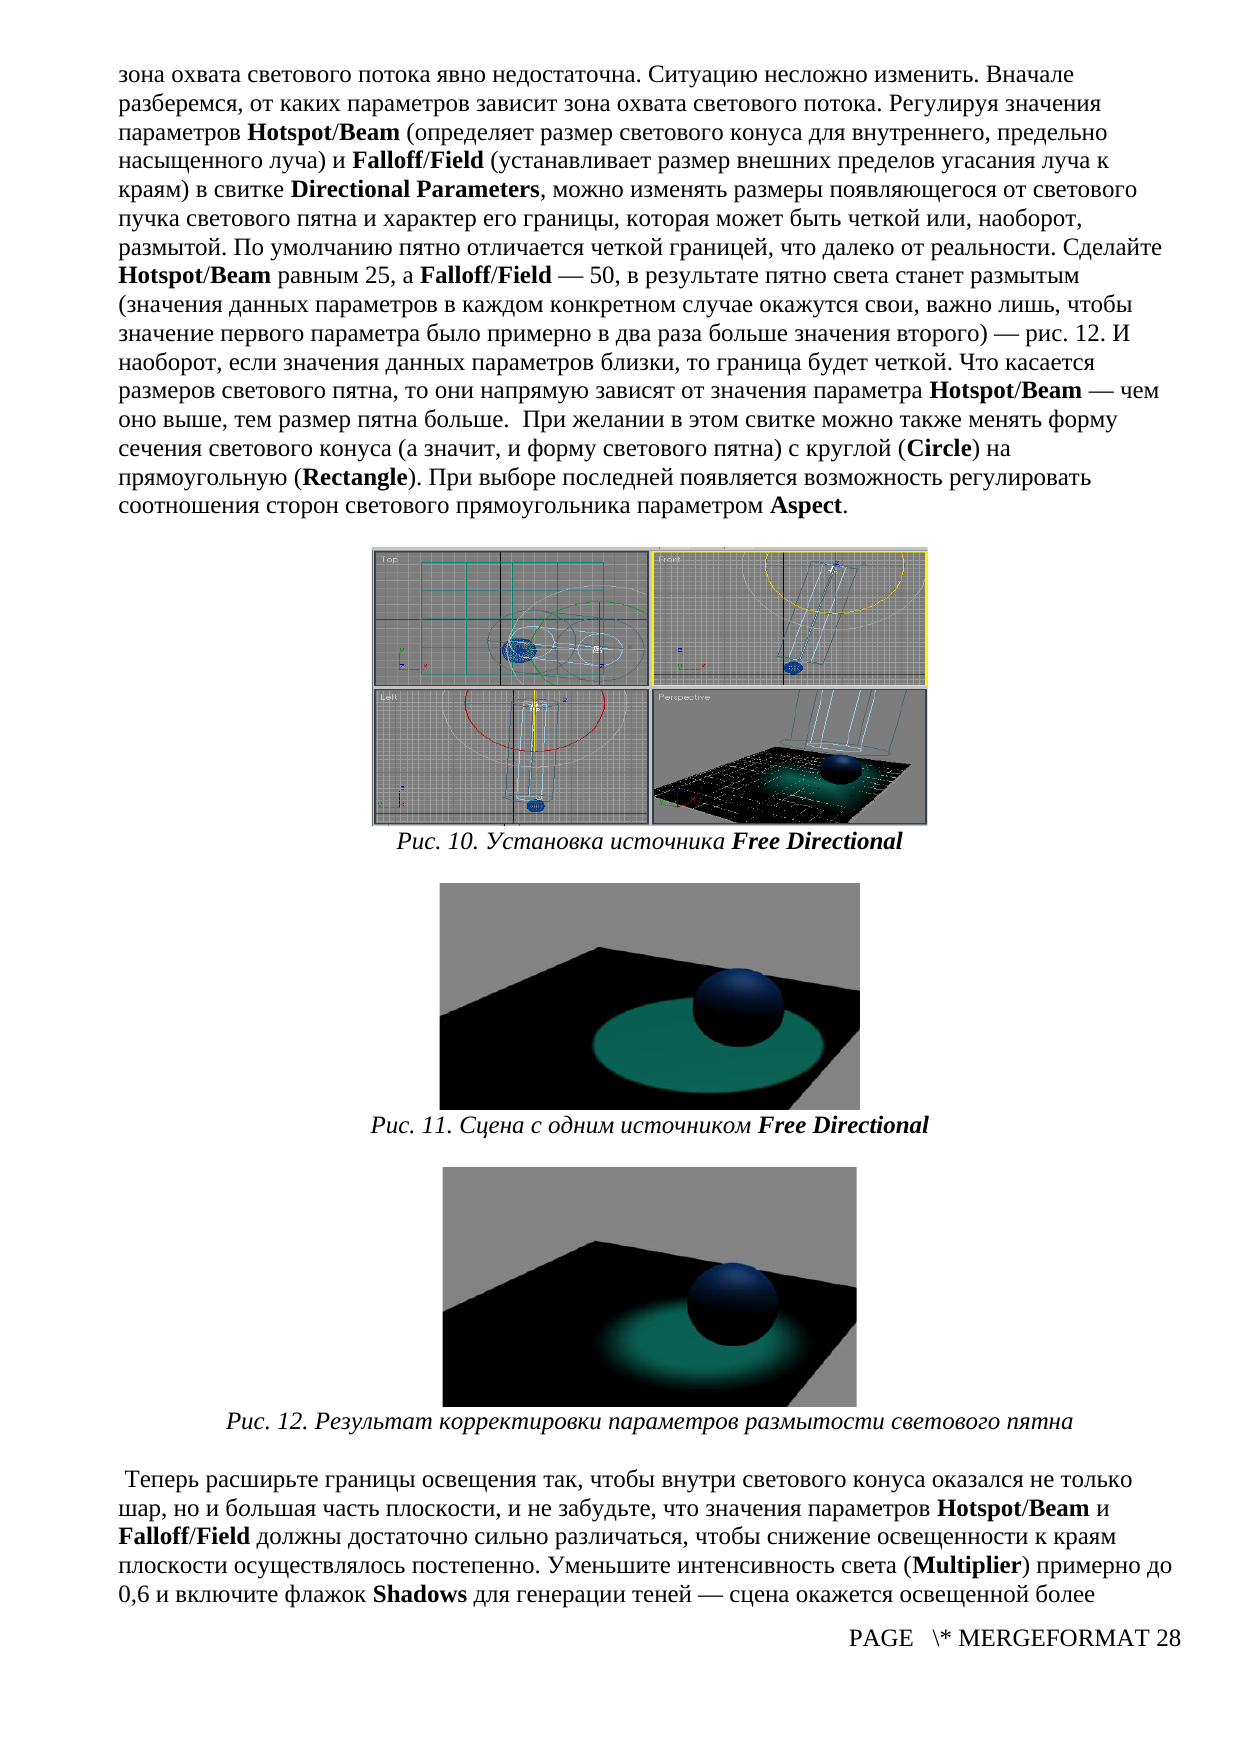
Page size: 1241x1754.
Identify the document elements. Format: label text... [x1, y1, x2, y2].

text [118, 59, 1181, 519]
text Рис. 12. Результат корректировки параметров размытости светового пятна [118, 1406, 1181, 1435]
picture [439, 883, 860, 1110]
picture [442, 1167, 857, 1407]
text Рис. 11. Сцена с одним источником Free Directional [118, 1110, 1181, 1138]
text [118, 1464, 1181, 1608]
picture [371, 547, 928, 826]
text Рис. 10. Установка источника Free Directional [118, 826, 1181, 855]
